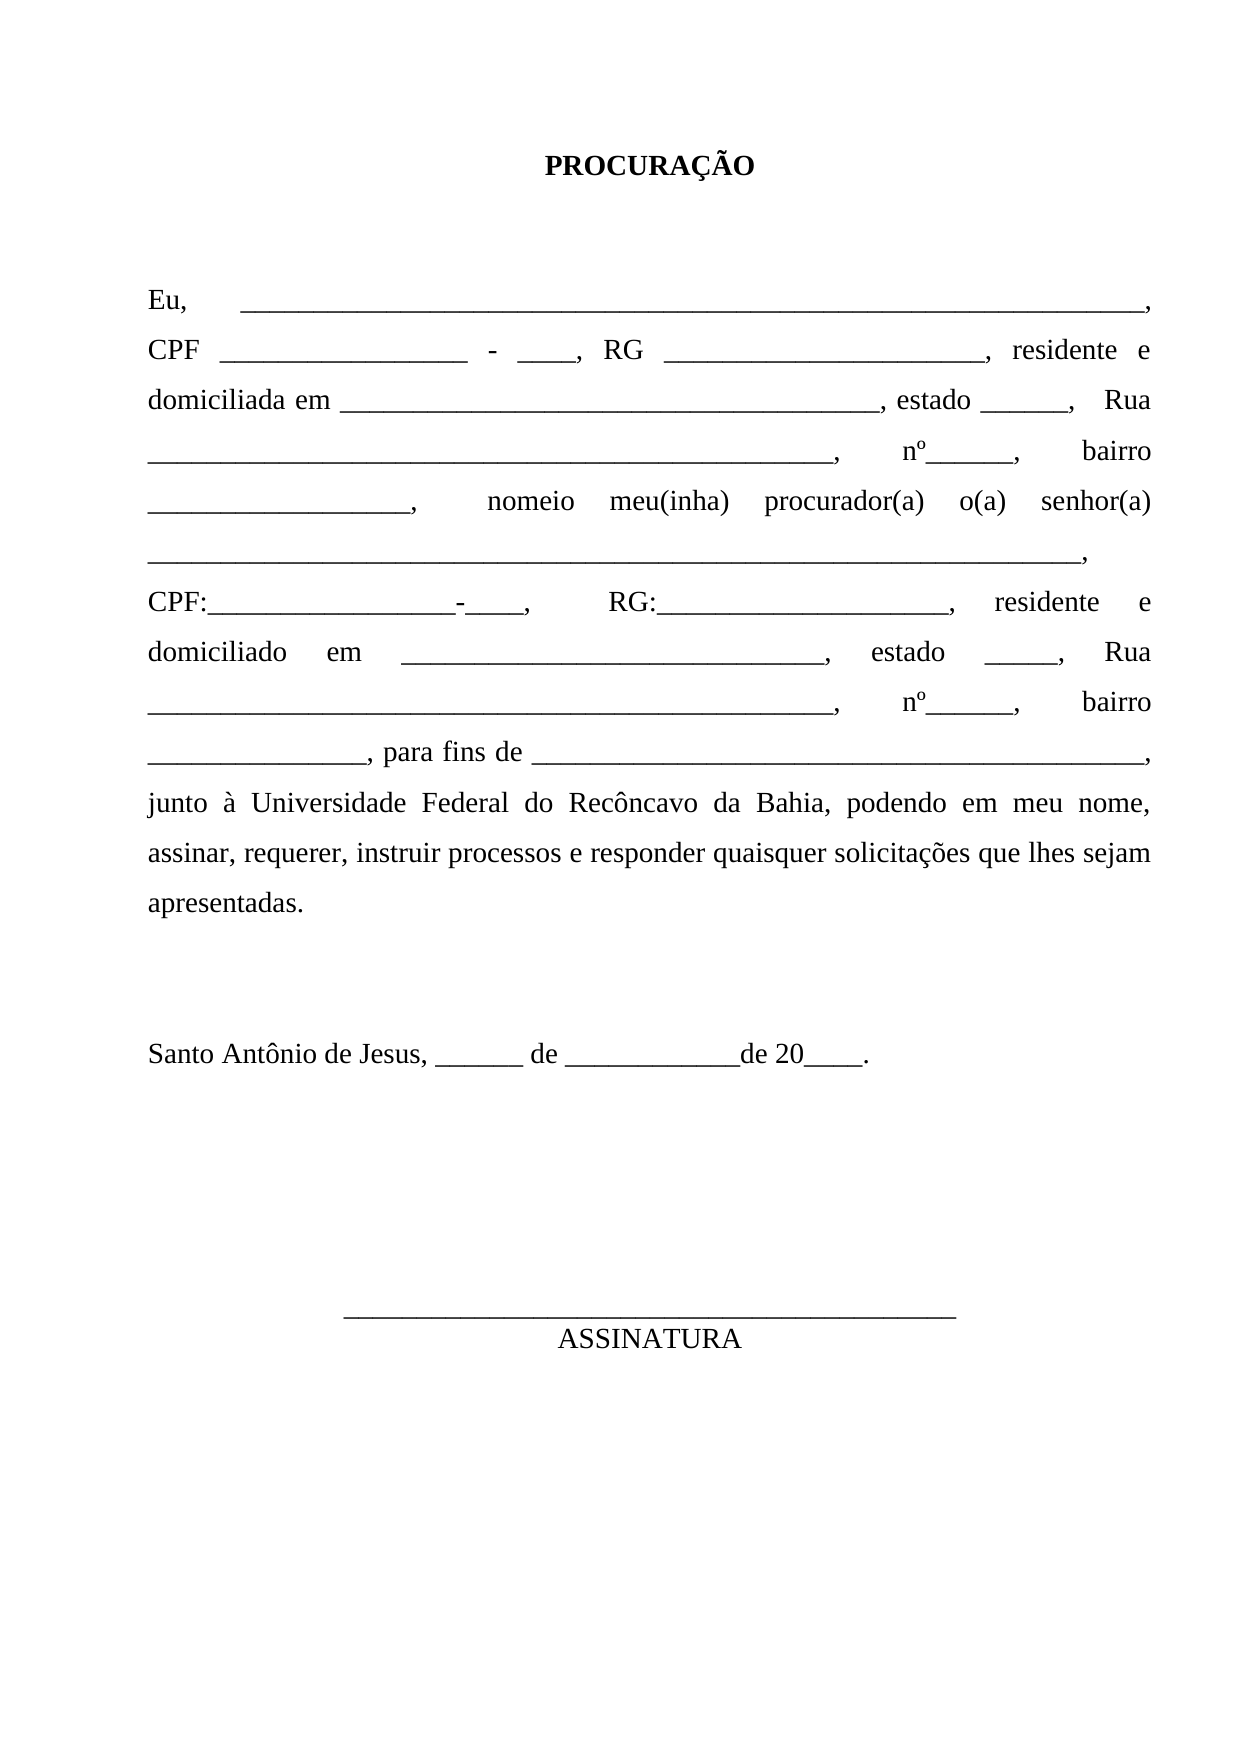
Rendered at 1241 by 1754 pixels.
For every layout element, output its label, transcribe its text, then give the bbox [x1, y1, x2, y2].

text ASSINATURA [148, 1322, 1152, 1355]
text __________________________________________ [148, 1288, 1152, 1322]
text Eu, ______________________________________________________________, CPF _________________ - ____, RG ______________________, residente e domiciliada em _____________________________________, estado ______, Rua _______________________________________________, nº______, bairro __________________, nomeio meu(inha) procurador(a) o(a) senhor(a) ________________________________________________________________, CPF:_________________-____, RG:____________________, residente e domiciliado em _____________________________, estado _____, Rua _______________________________________________, nº______, bairro _______________, para fins de __________________________________________, junto à Universidade Federal do Recôncavo da Bahia, podendo em meu nome, assinar, requerer, instruir processos e responder quaisquer solicitações que lhes sejam apresentadas. [148, 282, 1152, 919]
text PROCURAÇÃO [148, 148, 1152, 181]
text Santo Antônio de Jesus, ______ de ____________de 20____. [148, 1036, 1152, 1070]
